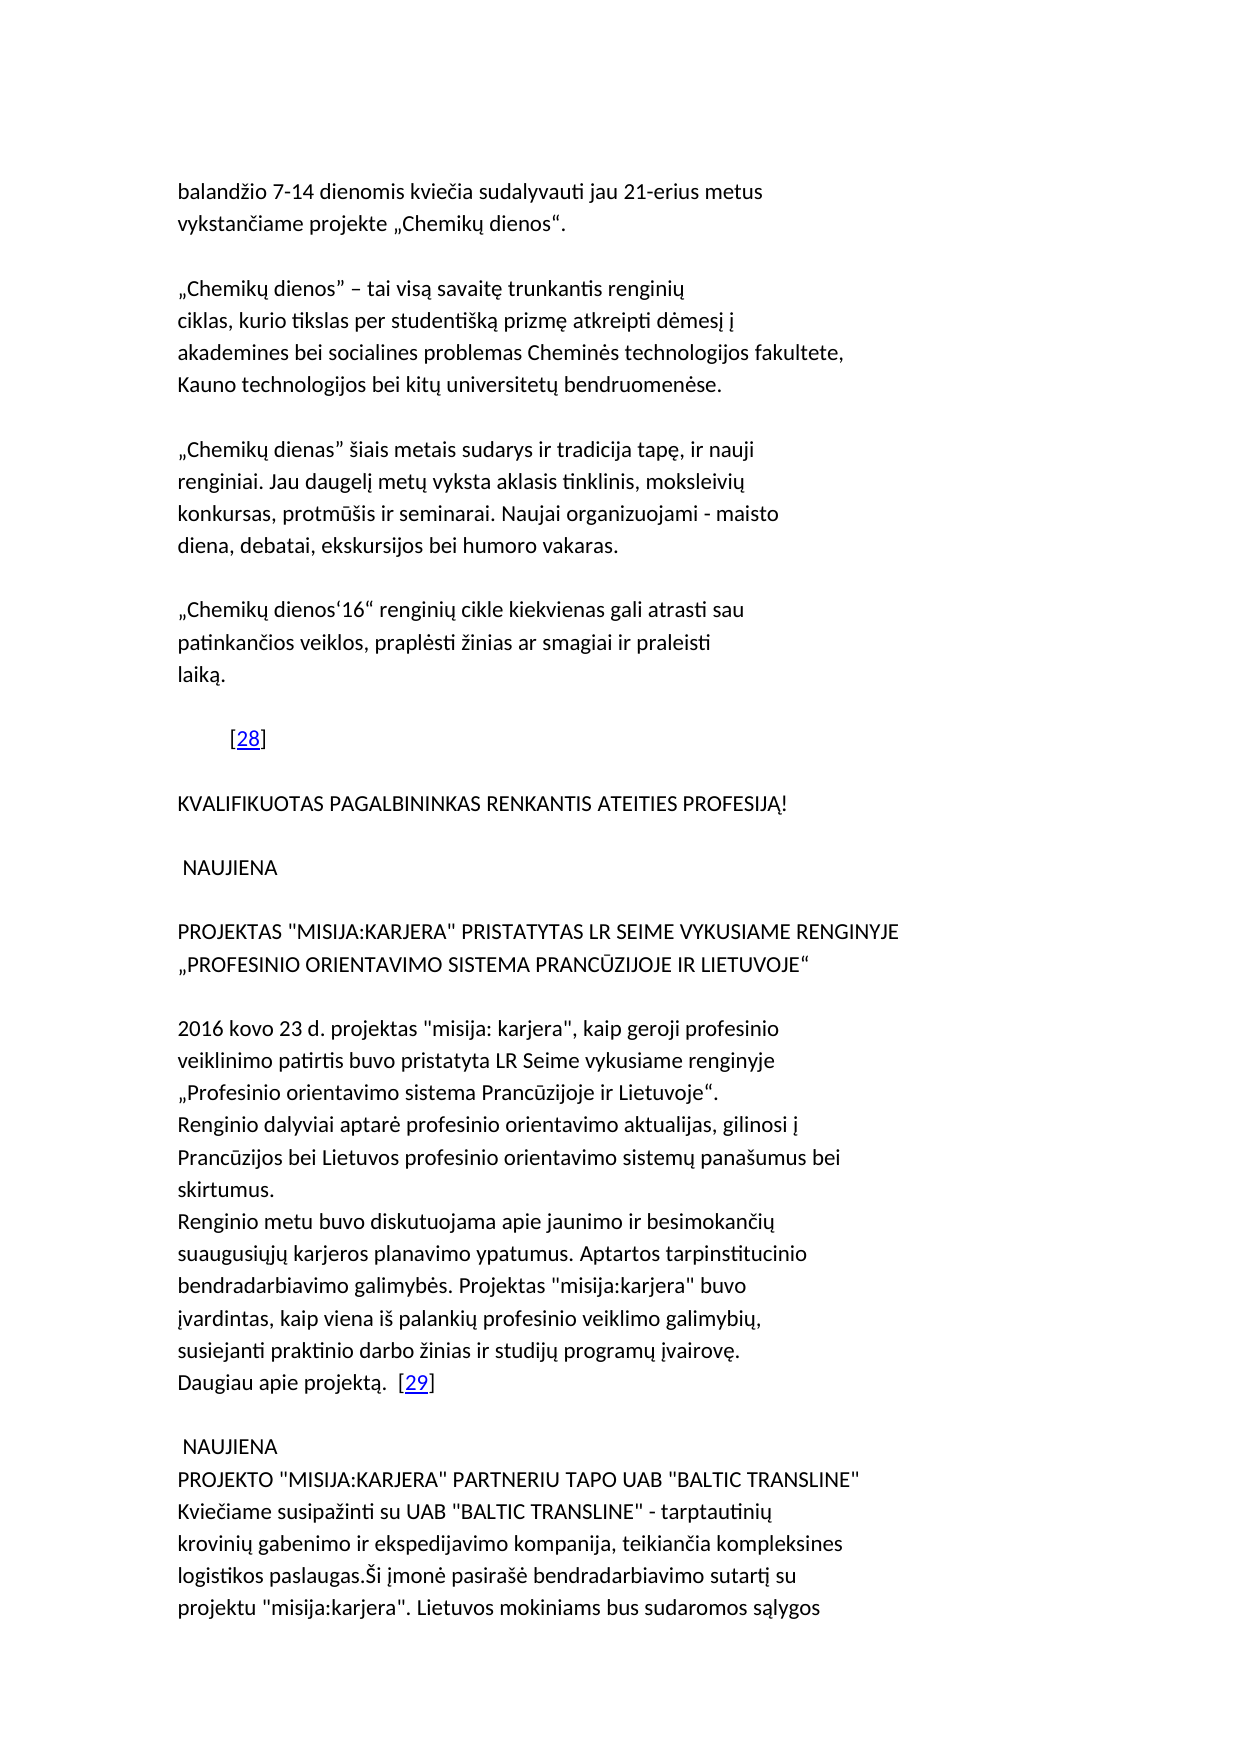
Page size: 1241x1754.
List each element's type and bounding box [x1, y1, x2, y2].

text [177, 177, 1181, 1621]
